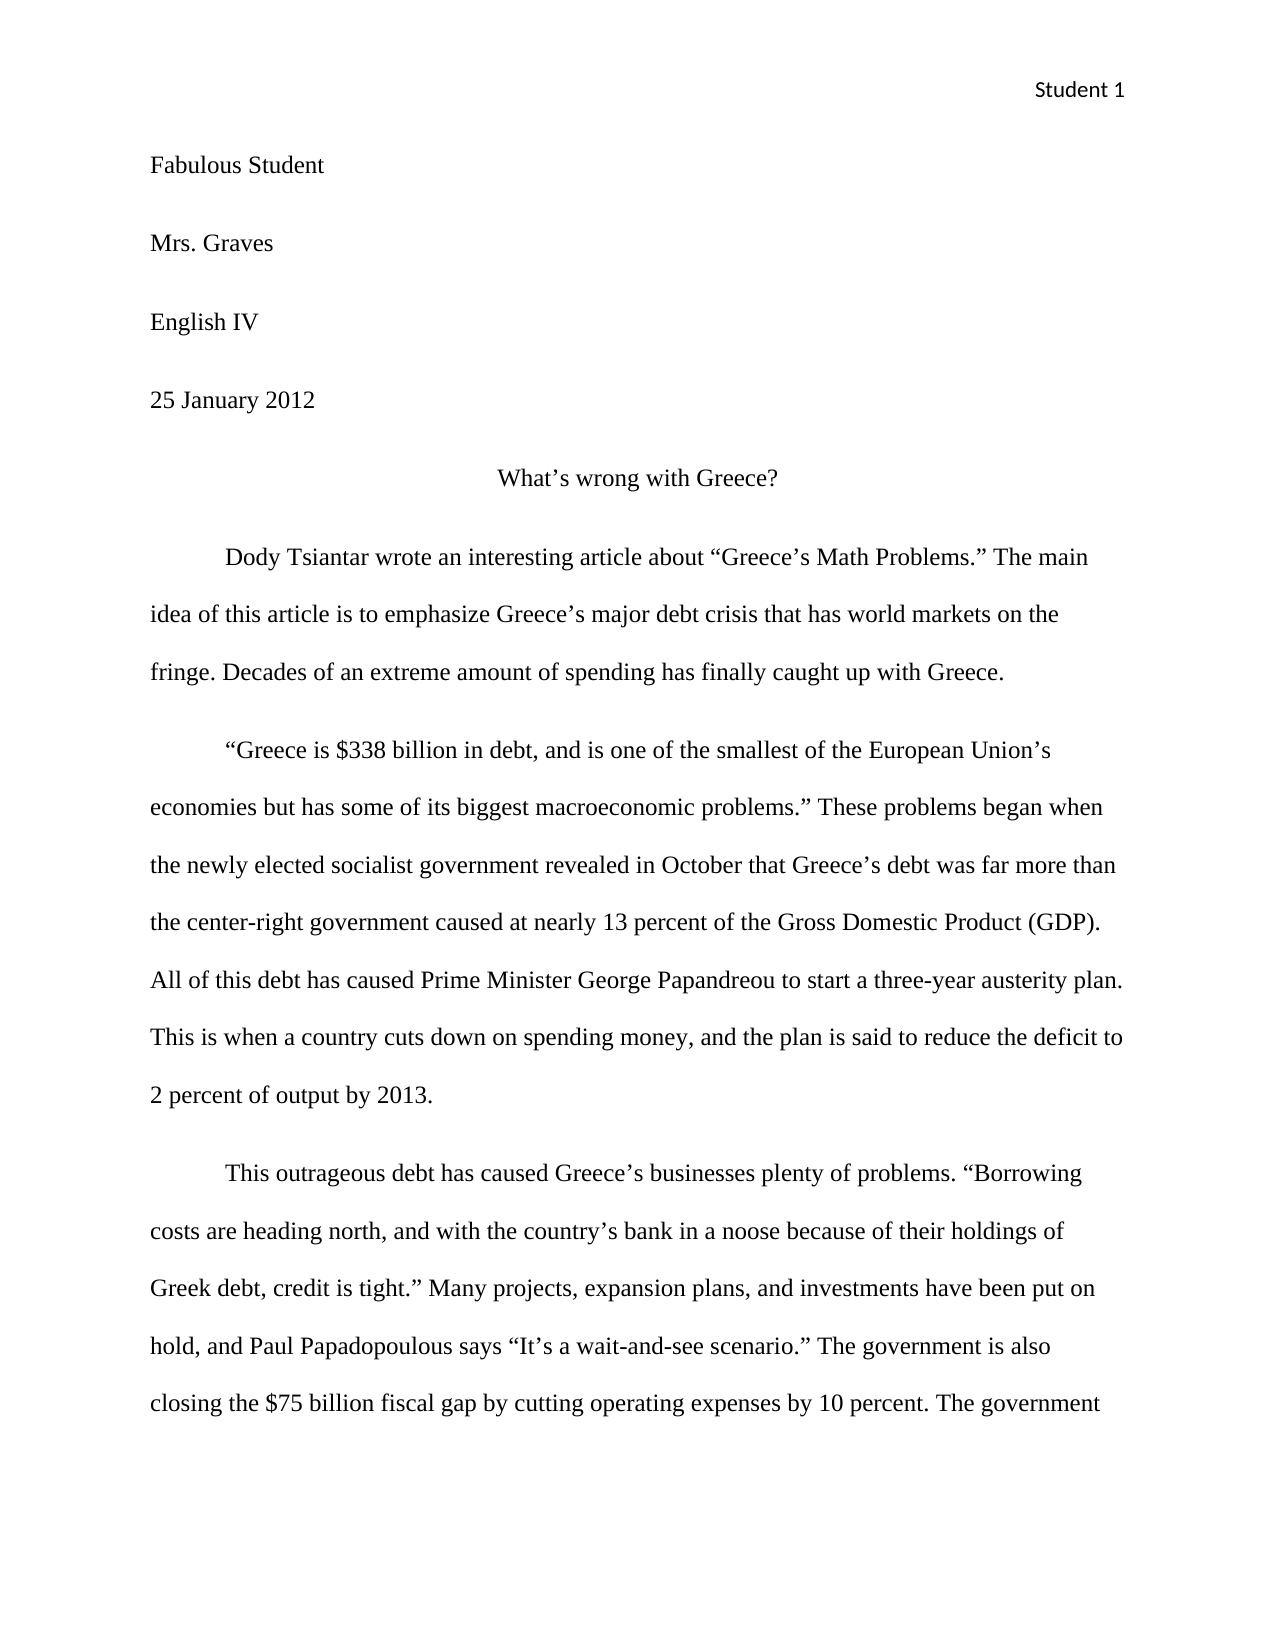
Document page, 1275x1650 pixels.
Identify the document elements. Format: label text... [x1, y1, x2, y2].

text Fabulous Student [150, 150, 1125, 179]
text What’s wrong with Greece? [150, 463, 1125, 492]
text “Greece is $338 billion in debt, and is one of the smallest of the European Union’s economies but has some of its biggest macroeconomic problems.” These problems began when the newly elected socialist government revealed in October that Greece’s debt was far more than the center-right government caused at nearly 13 percent of the Gross Domestic Product (GDP). All of this debt has caused Prime Minister George Papandreou to start a three-year austerity plan. This is when a country cuts down on spending money, and the plan is said to reduce the deficit to 2 percent of output by 2013. [150, 735, 1125, 1109]
text 25 January 2012 [150, 385, 1125, 414]
text Mrs. Graves [150, 228, 1125, 257]
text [150, 1158, 1125, 1417]
text Dody Tsiantar wrote an interesting article about “Greece’s Math Problems.” The main idea of this article is to emphasize Greece’s major debt crisis that has world markets on the fringe. Decades of an extreme amount of spending has finally caught up with Greece. [150, 542, 1125, 685]
text English IV [150, 307, 1125, 335]
